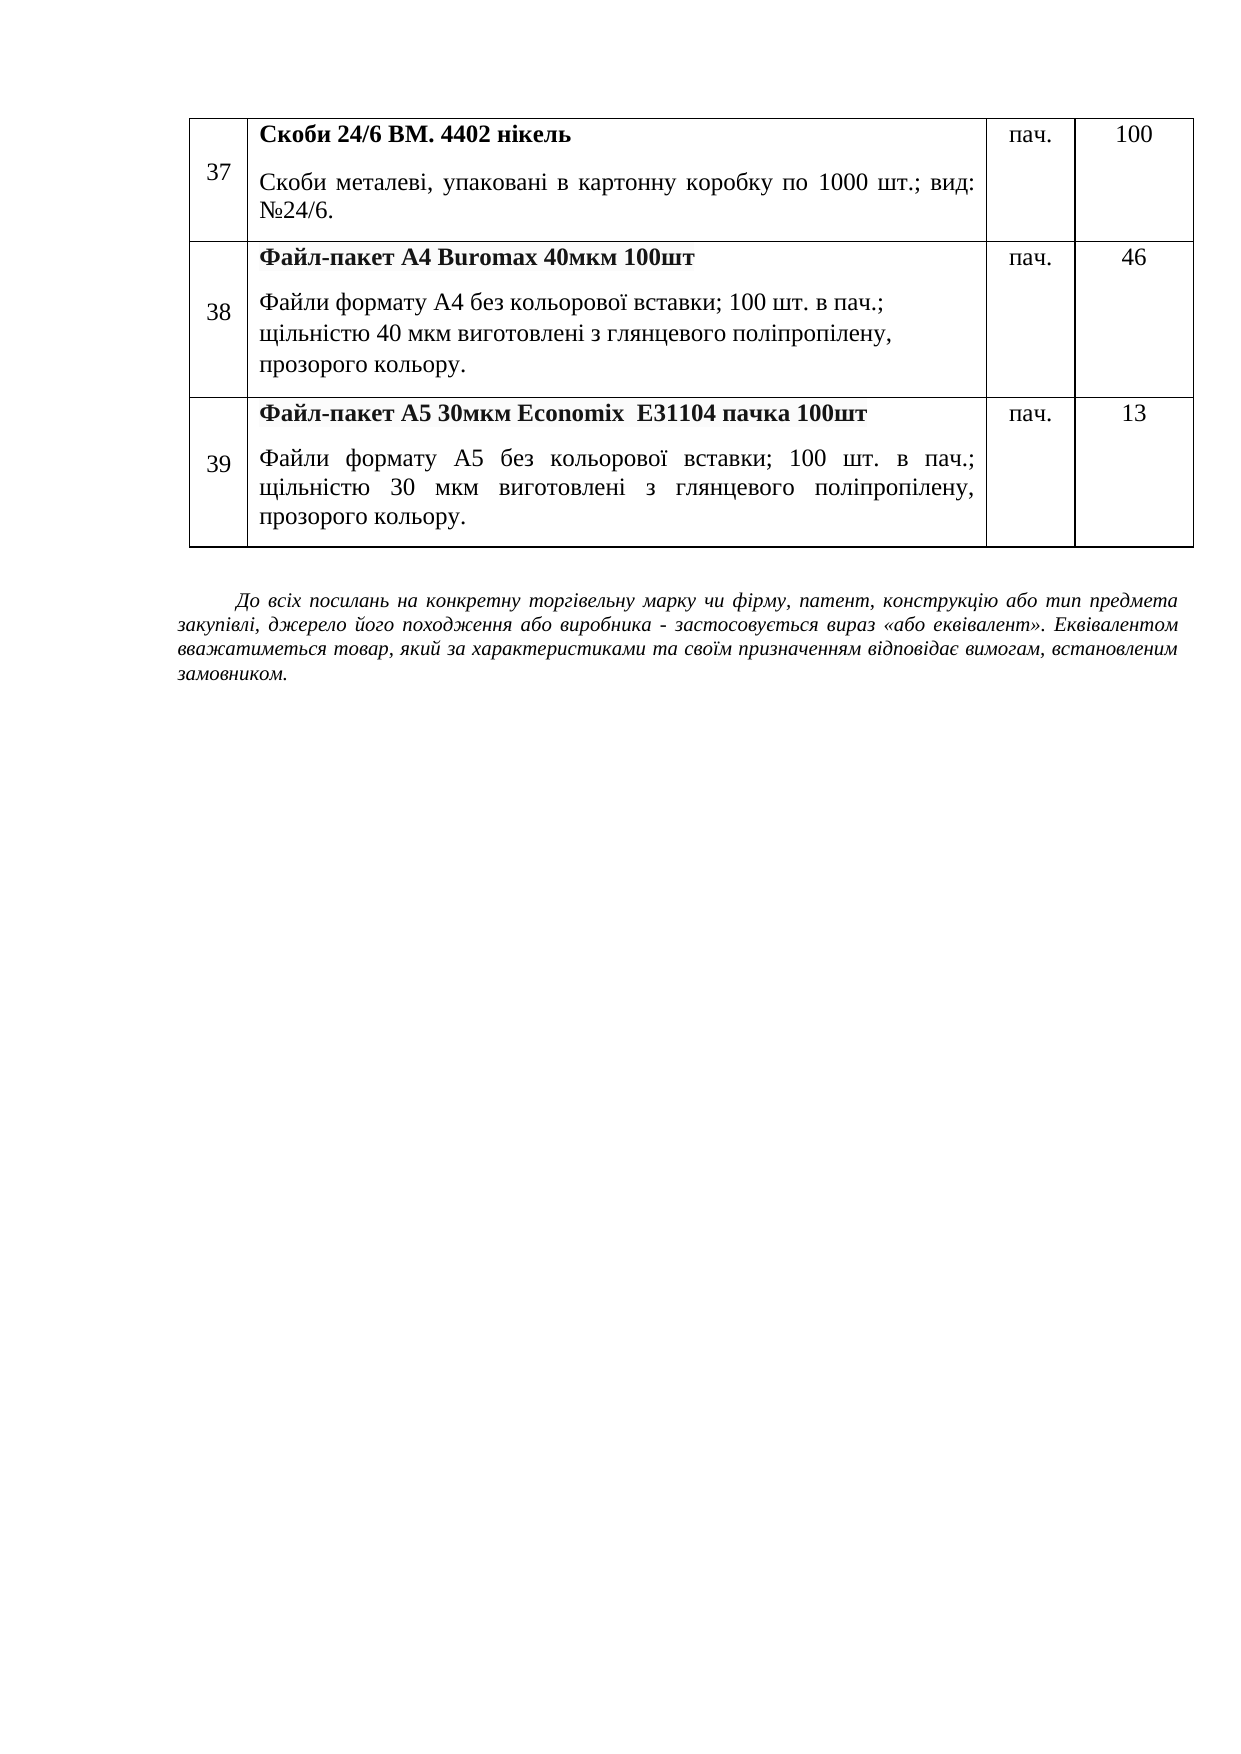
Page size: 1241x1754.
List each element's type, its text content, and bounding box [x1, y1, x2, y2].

table_cell Файл-пакет А4 Buromax 40мкм 100шт Файли формату А4 без кольорової вставки; 100 шт. в пач.; щільністю 40 мкм виготовлені з глянцевого поліпропілену, прозорого кольору. [248, 242, 986, 397]
table_cell Файл-пакет А5 30мкм Economix E31104 пачка 100шт Файли формату А5 без кольорової вставки; 100 шт. в пач.; щільністю 30 мкм виготовлені з глянцевого поліпропілену, прозорого кольору. [248, 398, 986, 546]
table_cell 38 [190, 242, 247, 397]
table_cell 37 [190, 119, 247, 241]
table_cell 39 [190, 398, 247, 546]
table_cell пач. [987, 398, 1074, 546]
table_cell 13 [1076, 398, 1193, 546]
text До всіх посилань на конкретну торгівельну марку чи фірму, патент, конструкцію або тип предмета закупівлі, джерело його походження або виробника - застосовується вираз «або еквівалент». Еквівалентом вважатиметься товар, який за характеристиками та своїм призначенням відповідає вимогам, встановленим замовником. [177, 588, 1181, 684]
table_cell 46 [1076, 242, 1193, 397]
table_cell Скоби 24/6 BM. 4402 нікель Скоби металеві, упаковані в картонну коробку по 1000 шт.; вид: №24/6. [248, 119, 986, 241]
table_cell 100 [1076, 119, 1193, 241]
table_cell пач. [987, 242, 1074, 397]
table_cell пач. [987, 119, 1074, 241]
